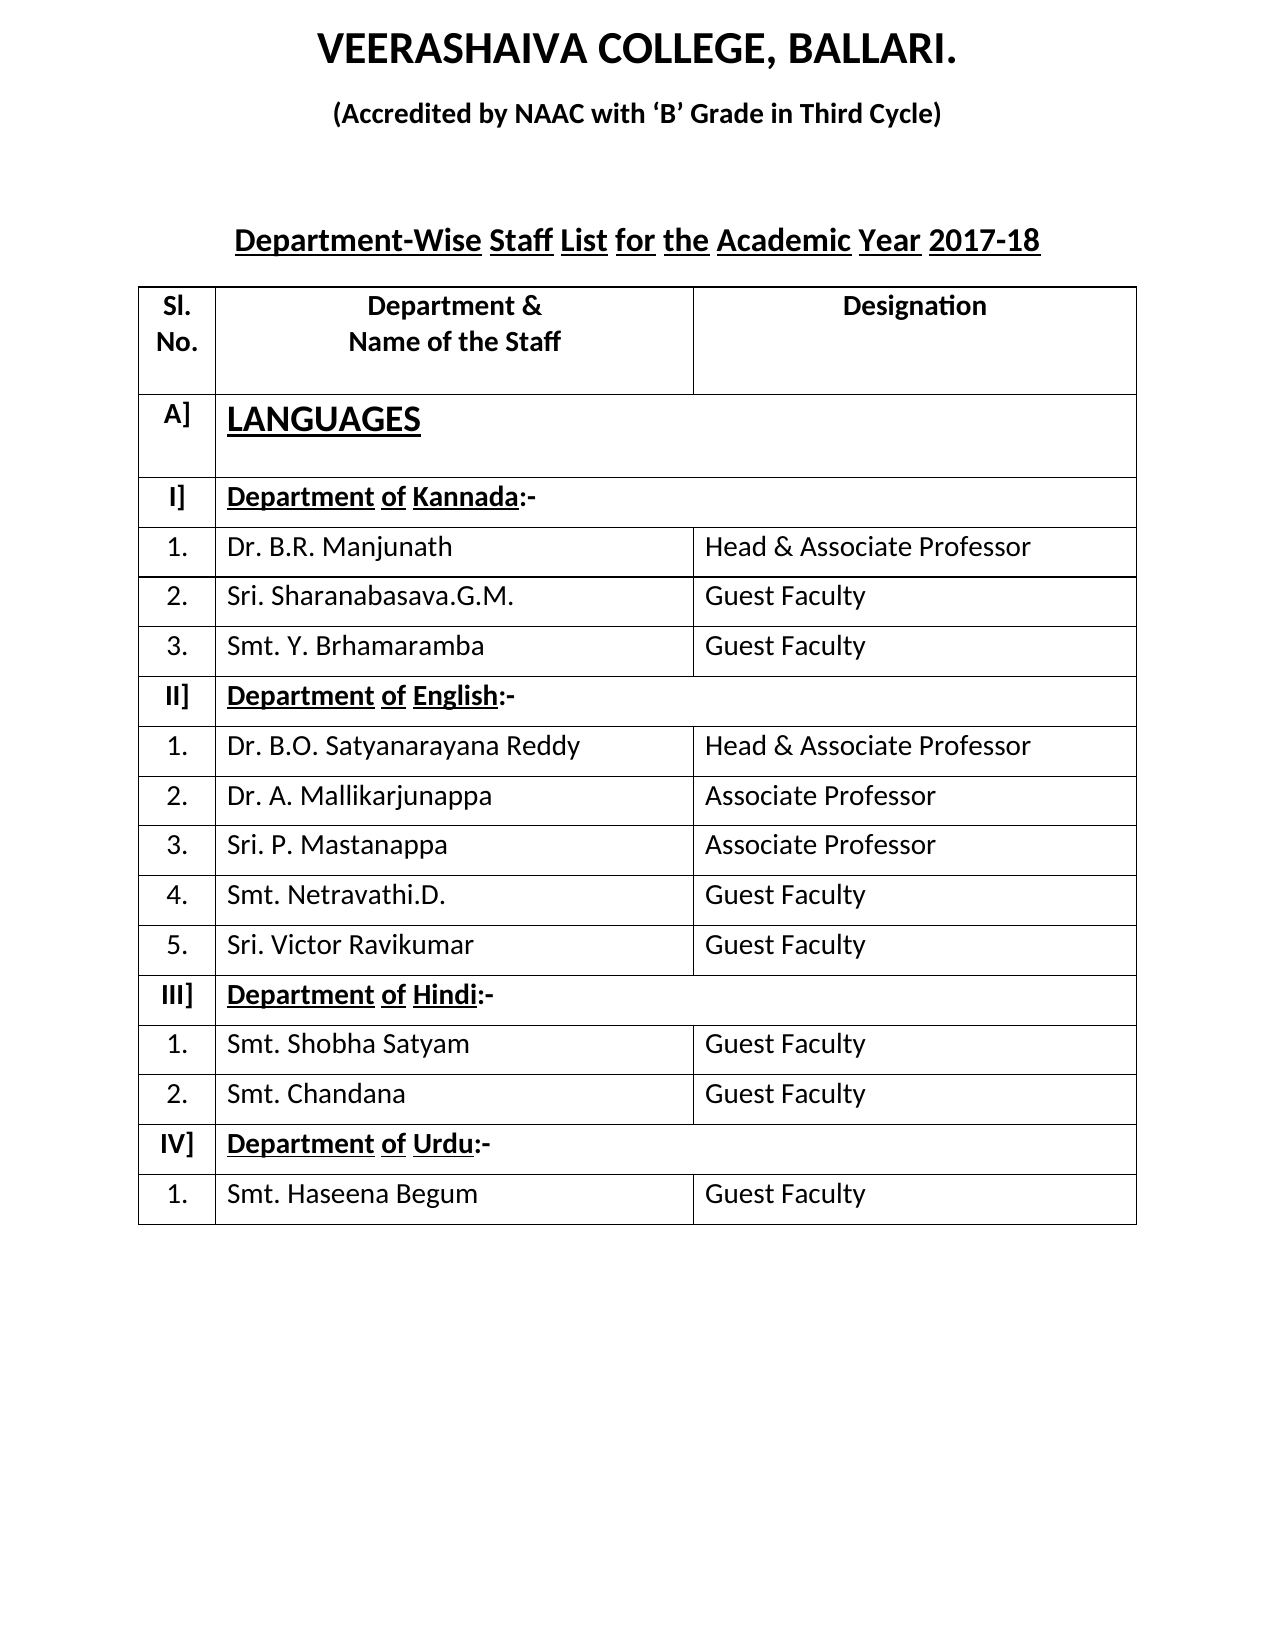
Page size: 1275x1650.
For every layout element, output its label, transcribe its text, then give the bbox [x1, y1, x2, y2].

table_cell Guest Faculty [694, 627, 1136, 676]
table_cell Smt. Shobha Satyam [216, 1026, 693, 1074]
table_cell Smt. Chandana [216, 1075, 693, 1124]
table_cell Associate Professor [694, 826, 1136, 875]
table_cell 3. [139, 627, 215, 676]
table_cell IV] [139, 1125, 215, 1174]
table_cell Smt. Netravathi.D. [216, 876, 693, 925]
table_cell 2. [139, 777, 215, 825]
table_cell 4. [139, 876, 215, 925]
table_cell Sri. P. Mastanappa [216, 826, 693, 875]
table_cell Dr. B.R. Manjunath [216, 528, 693, 576]
table_cell 1. [139, 1175, 215, 1224]
table_cell A] [139, 395, 215, 477]
table_cell Department of Hindi:- [216, 976, 1136, 1024]
table_cell Guest Faculty [694, 876, 1136, 925]
table_cell Guest Faculty [694, 578, 1136, 626]
table_cell 3. [139, 826, 215, 875]
table_cell Department of Urdu:- [216, 1125, 1136, 1174]
table_cell 5. [139, 926, 215, 975]
table_cell 2. [139, 578, 215, 626]
table_cell Guest Faculty [694, 1175, 1136, 1224]
table_cell Department of English:- [216, 677, 1136, 726]
table_cell 1. [139, 528, 215, 576]
table_cell Department of Kannada:- [216, 478, 1136, 527]
table_cell 1. [139, 727, 215, 776]
table_cell II] [139, 677, 215, 726]
table_cell Smt. Y. Brhamaramba [216, 627, 693, 676]
table_cell Smt. Haseena Begum [216, 1175, 693, 1224]
table_cell Sri. Victor Ravikumar [216, 926, 693, 975]
table_header Department & Name of the Staff [216, 288, 693, 394]
table_cell III] [139, 976, 215, 1024]
table_cell Dr. B.O. Satyanarayana Reddy [216, 727, 693, 776]
table_cell Languages [216, 395, 1136, 477]
table_header Sl. No. [139, 288, 215, 394]
table_cell 2. [139, 1075, 215, 1124]
table_cell Guest Faculty [694, 1075, 1136, 1124]
table_cell Dr. A. Mallikarjunappa [216, 777, 693, 825]
table_cell Head & Associate Professor [694, 727, 1136, 776]
table_header Designation [694, 288, 1136, 394]
table_cell Guest Faculty [694, 926, 1136, 975]
table_cell Head & Associate Professor [694, 528, 1136, 576]
text Department-Wise Staff List for the Academic Year 2017-18 [150, 219, 1125, 259]
table_cell Associate Professor [694, 777, 1136, 825]
table_cell I] [139, 478, 215, 527]
table_cell Sri. Sharanabasava.G.M. [216, 578, 693, 626]
table_cell 1. [139, 1026, 215, 1074]
table_cell Guest Faculty [694, 1026, 1136, 1074]
text (Accredited by NAAC with ‘B’ Grade in Third Cycle) [150, 96, 1125, 131]
text VEERASHAIVA COLLEGE, BALLARI. [150, 19, 1125, 75]
